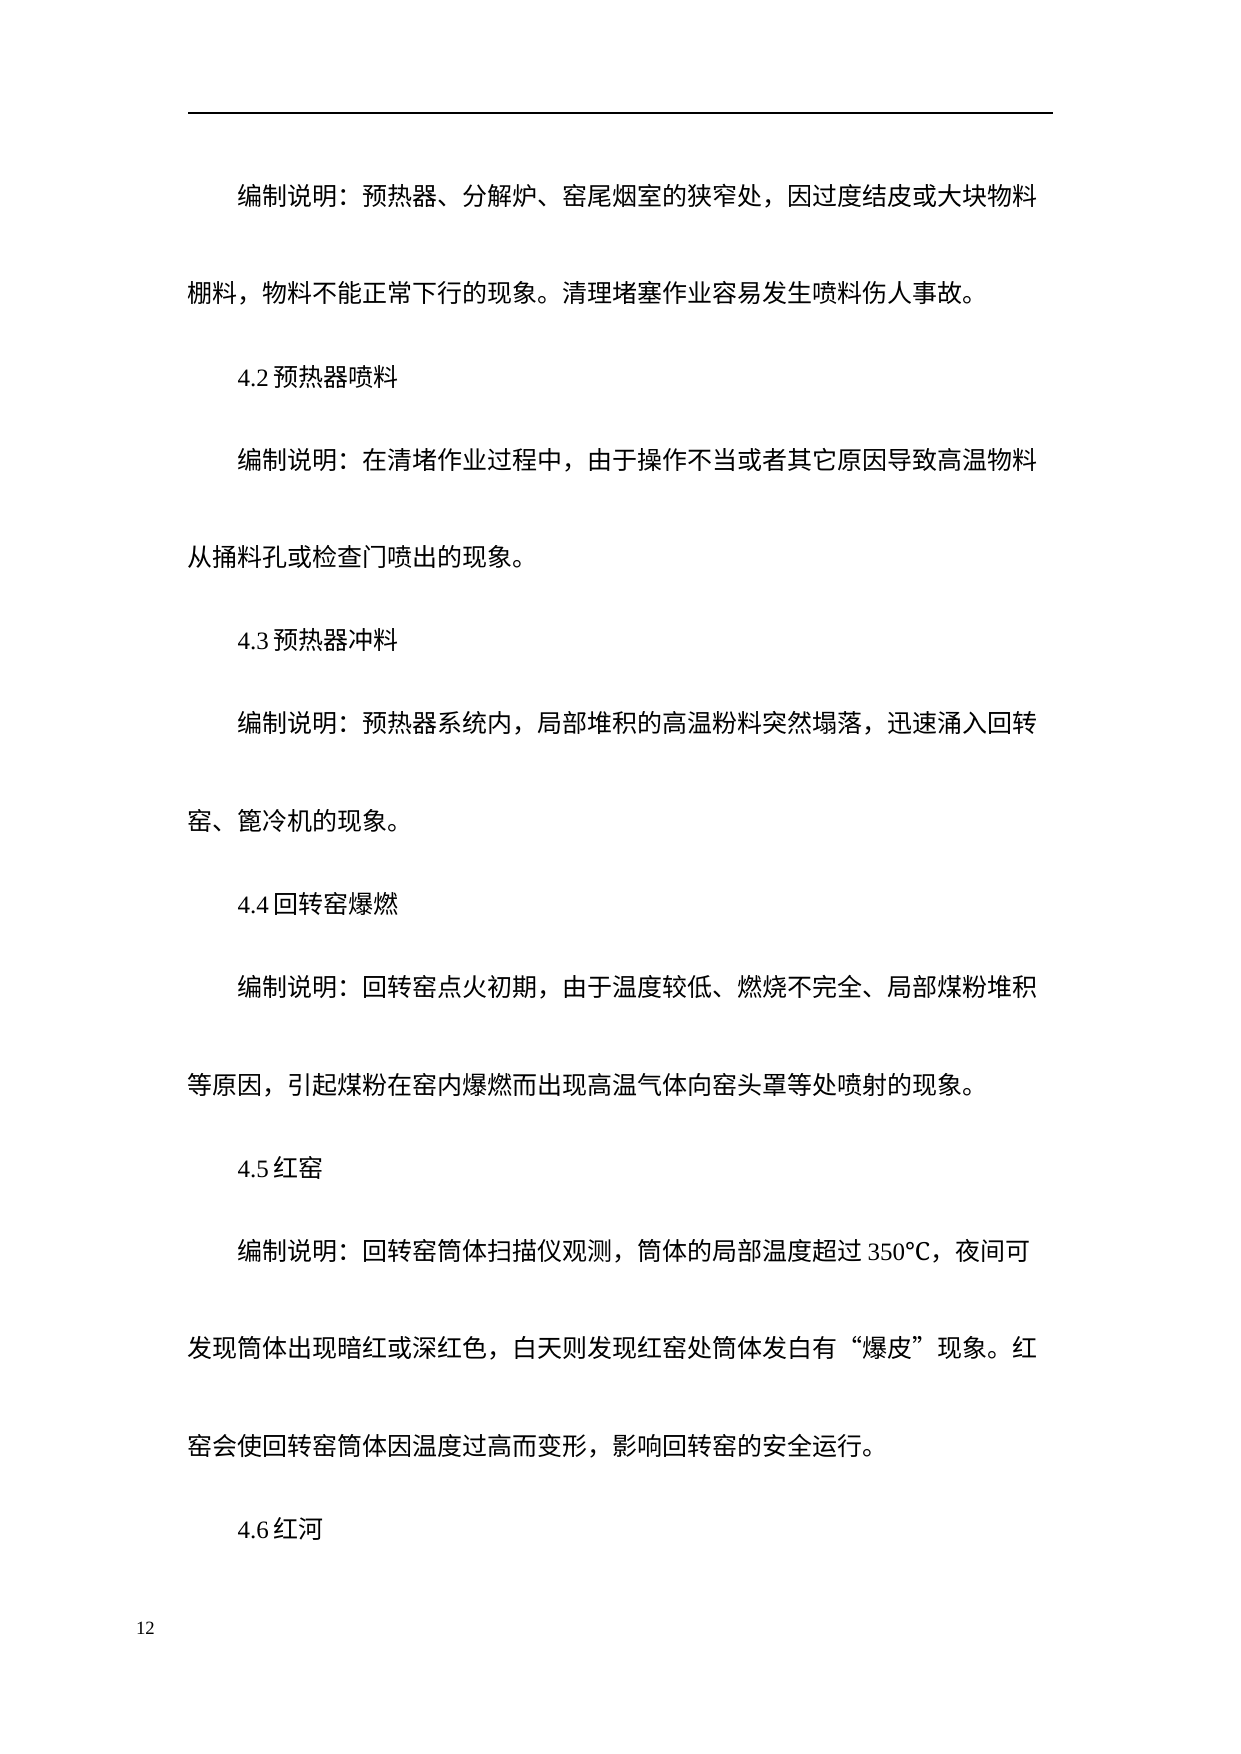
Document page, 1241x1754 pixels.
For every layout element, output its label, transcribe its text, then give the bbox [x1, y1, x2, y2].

text 4.5红窑 [187, 1134, 1053, 1199]
text 编制说明：在清堵作业过程中，由于操作不当或者其它原因导致高温物料从捅料孔或检查门喷出的现象。 [187, 426, 1053, 588]
text 4.4回转窑爆燃 [187, 870, 1053, 935]
text 4.2预热器喷料 [187, 343, 1053, 408]
text 编制说明：预热器、分解炉、窑尾烟室的狭窄处，因过度结皮或大块物料棚料，物料不能正常下行的现象。清理堵塞作业容易发生喷料伤人事故。 [187, 162, 1053, 324]
text 4.6红河 [187, 1495, 1053, 1560]
text 编制说明：预热器系统内，局部堆积的高温粉料突然塌落，迅速涌入回转窑、篦冷机的现象。 [187, 689, 1053, 852]
text 4.3预热器冲料 [187, 606, 1053, 671]
text 编制说明：回转窑点火初期，由于温度较低、燃烧不完全、局部煤粉堆积等原因，引起煤粉在窑内爆燃而出现高温气体向窑头罩等处喷射的现象。 [187, 953, 1053, 1116]
text 编制说明：回转窑筒体扫描仪观测，筒体的局部温度超过350℃，夜间可发现筒体出现暗红或深红色，白天则发现红窑处筒体发白有“爆皮”现象。红窑会使回转窑筒体因温度过高而变形，影响回转窑的安全运行。 [187, 1217, 1053, 1477]
